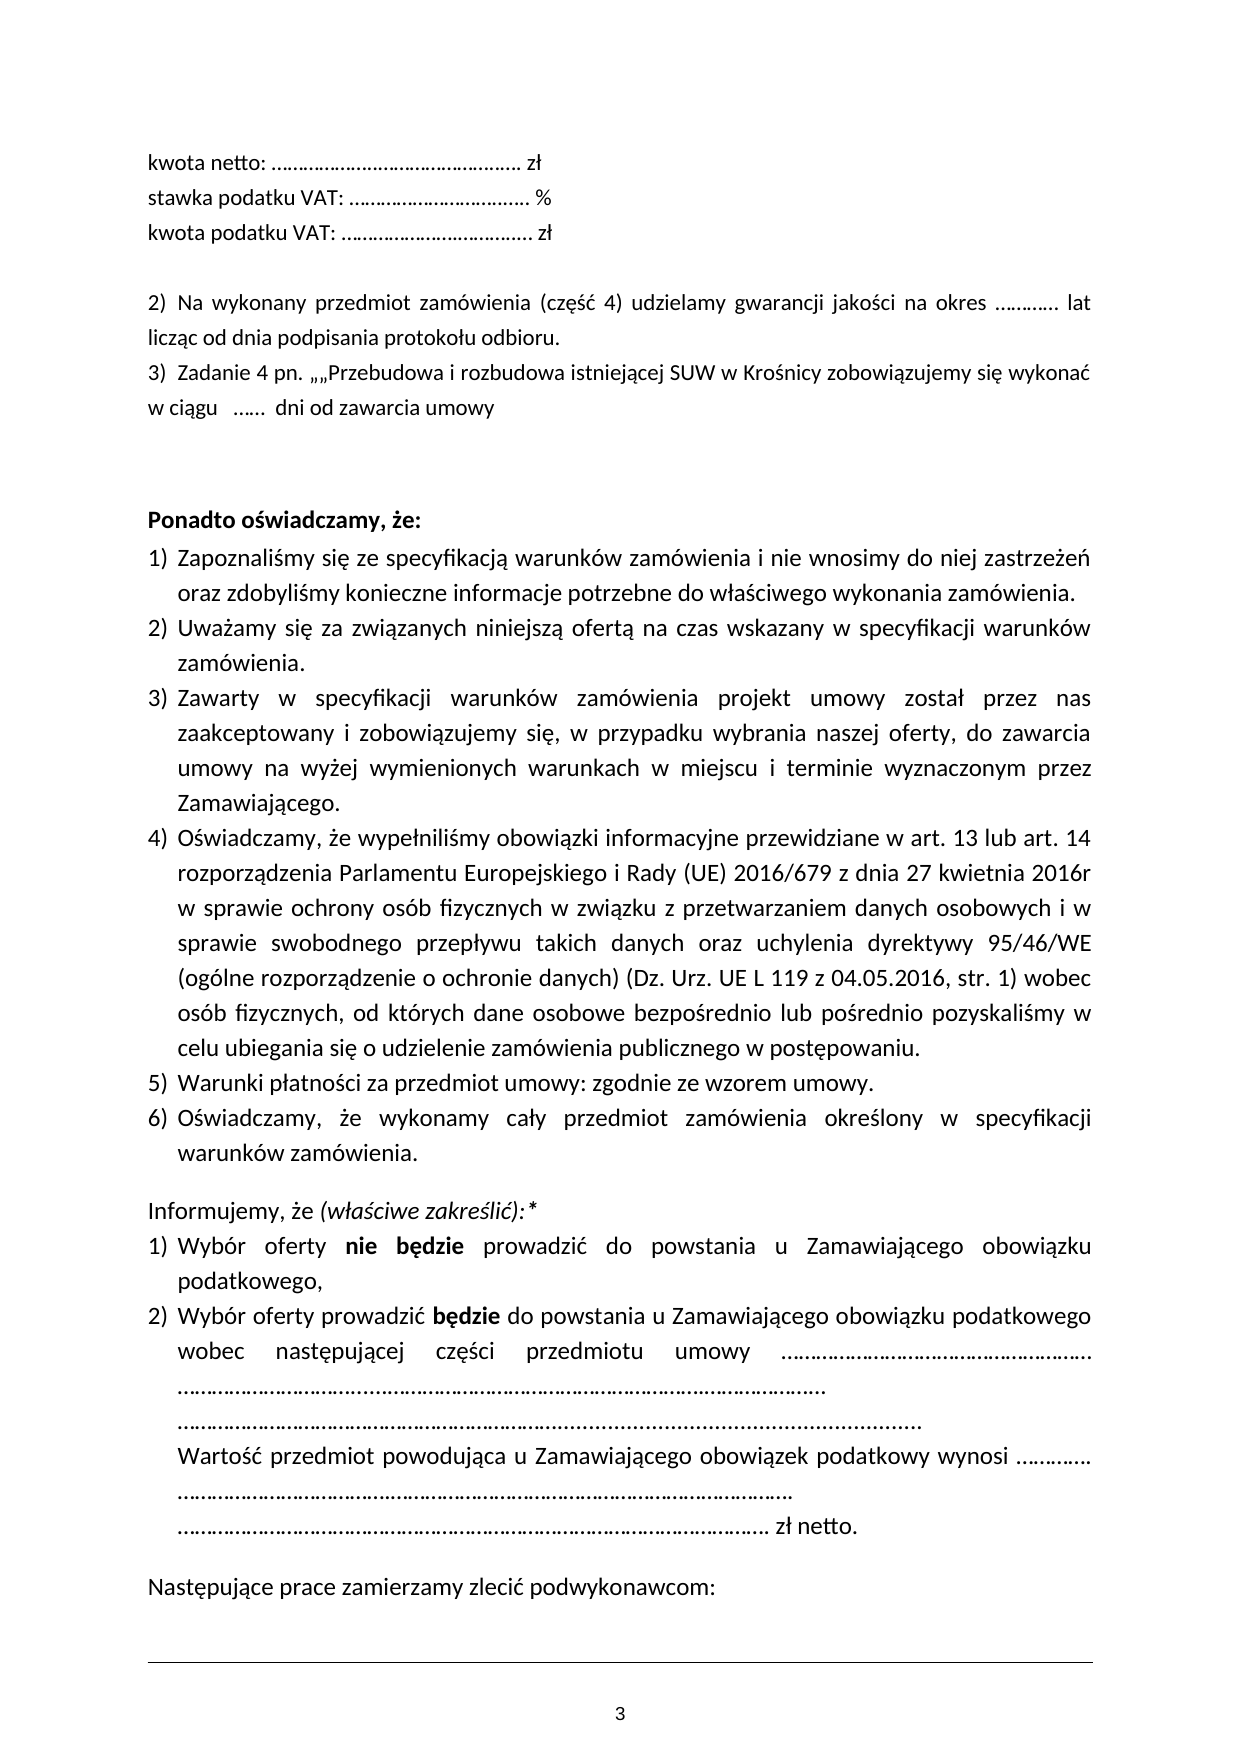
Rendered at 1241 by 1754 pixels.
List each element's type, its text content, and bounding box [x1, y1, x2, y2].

list Zapoznaliśmy się ze specyfikacją warunków zamówienia i nie wnosimy do niej zastrzeżeń oraz zdobyliśmy konieczne informacje potrzebne do właściwego wykonania zamówienia. [148, 542, 1093, 607]
list Oświadczamy, że wypełniliśmy obowiązki informacyjne przewidziane w art. 13 lub art. 14 rozporządzenia Parlamentu Europejskiego i Rady (UE) 2016/679 z dnia 27 kwietnia 2016r w sprawie ochrony osób fizycznych w związku z przetwarzaniem danych osobowych i w sprawie swobodnego przepływu takich danych oraz uchylenia dyrektywy 95/46/WE (ogólne rozporządzenie o ochronie danych) (Dz. Urz. UE L 119 z 04.05.2016, str. 1) wobec osób fizycznych, od których dane osobowe bezpośrednio lub pośrednio pozyskaliśmy w celu ubiegania się o udzielenie zamówienia publicznego w postępowaniu. [148, 822, 1093, 1062]
text Informujemy, że (właściwe zakreślić):* [148, 1195, 1093, 1225]
list Zawarty w specyfikacji warunków zamówienia projekt umowy został przez nas zaakceptowany i zobowiązujemy się, w przypadku wybrania naszej oferty, do zawarcia umowy na wyżej wymienionych warunkach w miejscu i terminie wyznaczonym przez Zamawiającego. [148, 682, 1093, 817]
text Następujące prace zamierzamy zlecić podwykonawcom: [148, 1571, 1093, 1602]
list Oświadczamy, że wykonamy cały przedmiot zamówienia określony w specyfikacji warunków zamówienia. [148, 1102, 1093, 1167]
list Warunki płatności za przedmiot umowy: zgodnie ze wzorem umowy. [148, 1067, 1093, 1097]
text 3) Zadanie 4 pn. „„Przebudowa i rozbudowa istniejącej SUW w Krośnicy zobowiązujemy się wykonać w ciągu …… dni od zawarcia umowy [148, 358, 1093, 421]
text kwota netto: ………………..…………………..…. zł [148, 148, 1093, 176]
text stawka podatku VAT: ………………………..….. % [148, 183, 1093, 211]
list Wybór oferty prowadzić będzie do powstania u Zamawiającego obowiązku podatkowego wobec następującej części przedmiotu umowy ……………………………………………… …………………………......……………………………………………….………………...………………………………………………………….......................................................... Wartość przedmiot powodująca u Zamawiającego obowiązek podatkowy wynosi …………. ……………………………….…………………………………………………………….…………………………………………………………………………………………. zł netto. [148, 1300, 1093, 1540]
text Ponadto oświadczamy, że: [148, 504, 1093, 534]
list Wybór oferty nie będzie prowadzić do powstania u Zamawiającego obowiązku podatkowego, [148, 1230, 1093, 1295]
text 2) Na wykonany przedmiot zamówienia (część 4) udzielamy gwarancji jakości na okres ………… lat licząc od dnia podpisania protokołu odbioru. [148, 288, 1093, 351]
list Uważamy się za związanych niniejszą ofertą na czas wskazany w specyfikacji warunków zamówienia. [148, 612, 1093, 677]
text kwota podatku VAT: ………………….………..… zł [148, 218, 1093, 246]
